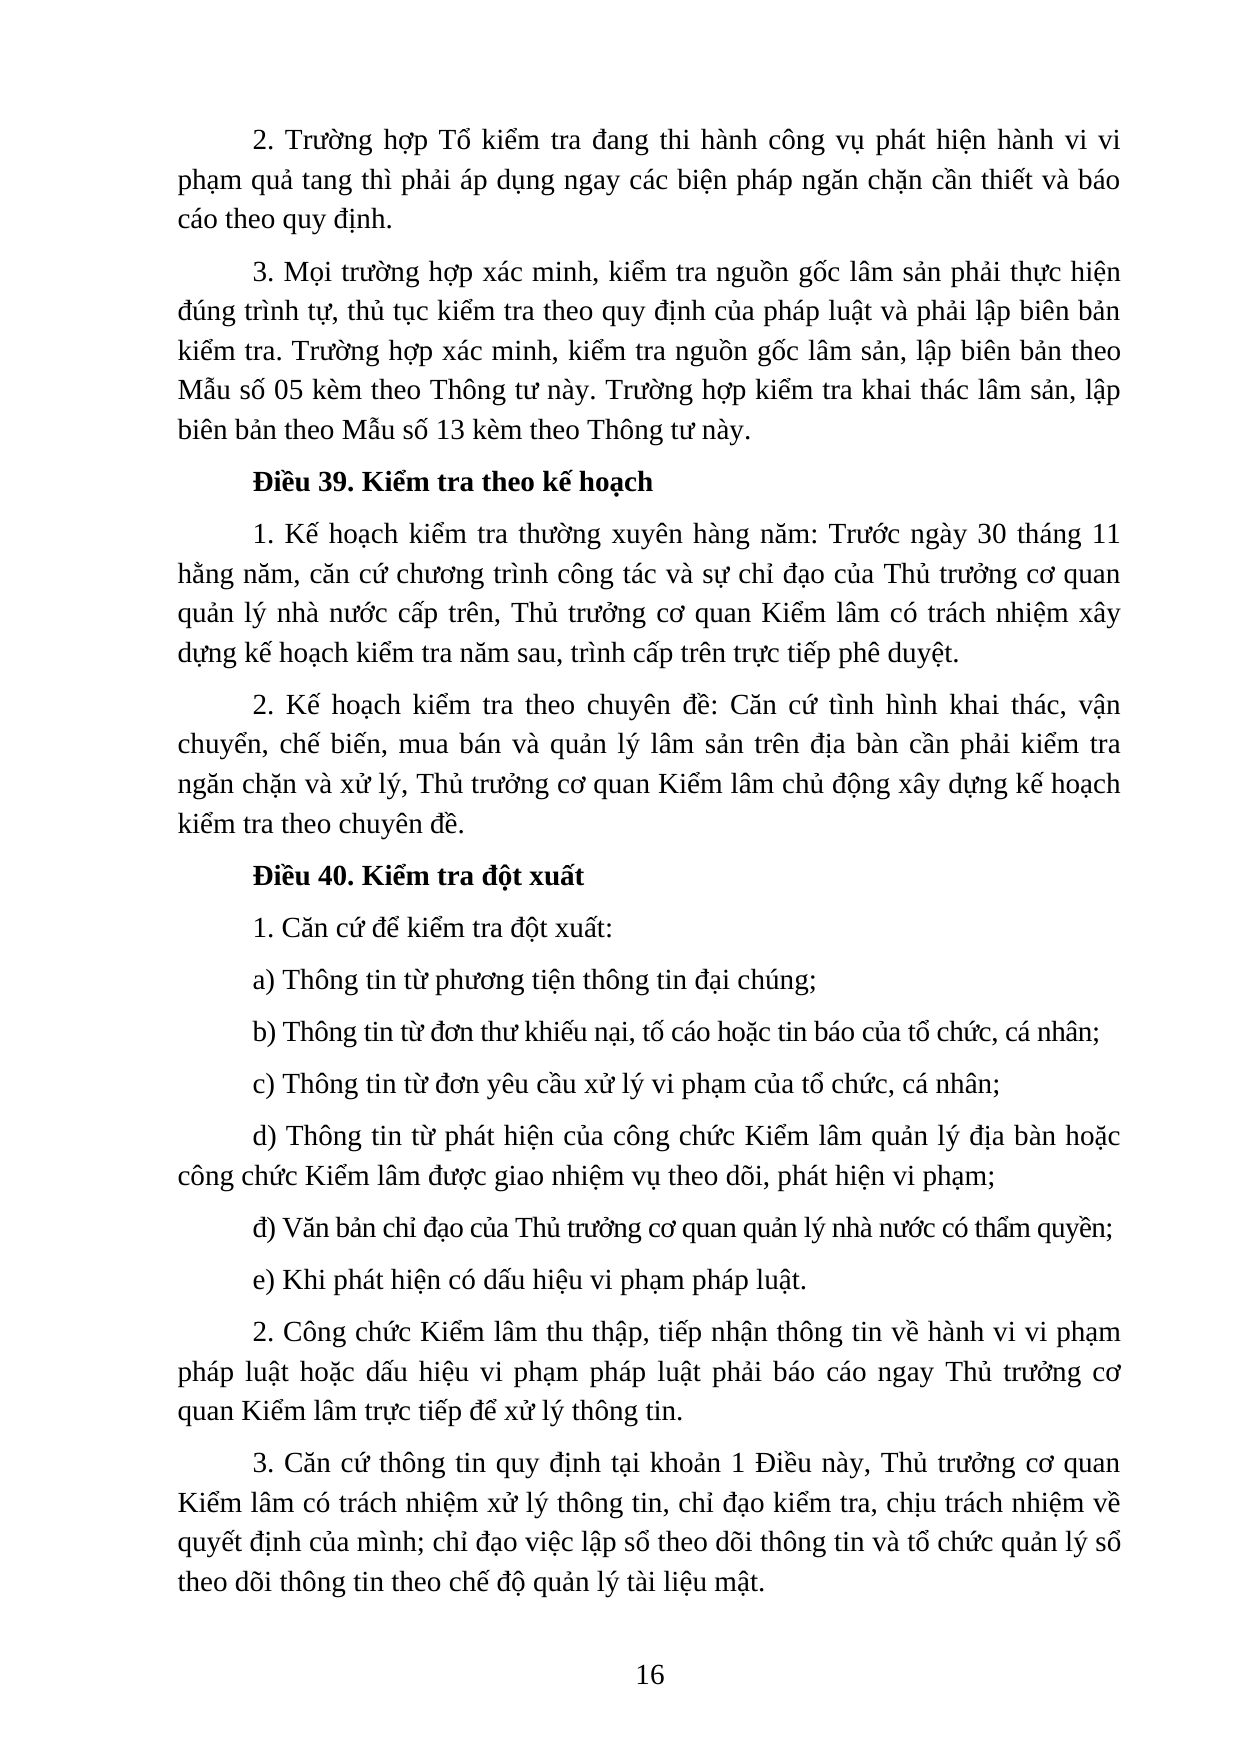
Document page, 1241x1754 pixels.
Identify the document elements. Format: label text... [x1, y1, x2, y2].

text e) Khi phát hiện có dấu hiệu vi phạm pháp luật. [177, 1258, 1122, 1297]
text 3. Mọi trường hợp xác minh, kiểm tra nguồn gốc lâm sản phải thực hiện đúng trình tự, thủ tục kiểm tra theo quy định của pháp luật và phải lập biên bản kiểm tra. Trường hợp xác minh, kiểm tra nguồn gốc lâm sản, lập biên bản theo Mẫu số 05 kèm theo Thông tư này. Trường hợp kiểm tra khai thác lâm sản, lập biên bản theo Mẫu số 13 kèm theo Thông tư này. [177, 249, 1122, 447]
text 1. Căn cứ để kiểm tra đột xuất: [177, 906, 1122, 945]
text a) Thông tin từ phương tiện thông tin đại chúng; [177, 958, 1122, 997]
text 2. Kế hoạch kiểm tra theo chuyên đề: Căn cứ tình hình khai thác, vận chuyển, chế biến, mua bán và quản lý lâm sản trên địa bàn cần phải kiểm tra ngăn chặn và xử lý, Thủ trưởng cơ quan Kiểm lâm chủ động xây dựng kế hoạch kiểm tra theo chuyên đề. [177, 683, 1122, 841]
text 3. Căn cứ thông tin quy định tại khoản 1 Điều này, Thủ trưởng cơ quan Kiểm lâm có trách nhiệm xử lý thông tin, chỉ đạo kiểm tra, chịu trách nhiệm về quyết định của mình; chỉ đạo việc lập sổ theo dõi thông tin và tổ chức quản lý sổ theo dõi thông tin theo chế độ quản lý tài liệu mật. [177, 1441, 1122, 1599]
text 2. Công chức Kiểm lâm thu thập, tiếp nhận thông tin về hành vi vi phạm pháp luật hoặc dấu hiệu vi phạm pháp luật phải báo cáo ngay Thủ trưởng cơ quan Kiểm lâm trực tiếp để xử lý thông tin. [177, 1310, 1122, 1428]
text b) Thông tin từ đơn thư khiếu nại, tố cáo hoặc tin báo của tổ chức, cá nhân; [177, 1010, 1122, 1049]
text đ) Văn bản chỉ đạo của Thủ trưởng cơ quan quản lý nhà nước có thẩm quyền; [177, 1206, 1122, 1245]
text 2. Trường hợp Tổ kiểm tra đang thi hành công vụ phát hiện hành vi vi phạm quả tang thì phải áp dụng ngay các biện pháp ngăn chặn cần thiết và báo cáo theo quy định. [177, 118, 1122, 237]
text c) Thông tin từ đơn yêu cầu xử lý vi phạm của tổ chức, cá nhân; [177, 1062, 1122, 1101]
text 1. Kế hoạch kiểm tra thường xuyên hàng năm: Trước ngày 30 tháng 11 hằng năm, căn cứ chương trình công tác và sự chỉ đạo của Thủ trưởng cơ quan quản lý nhà nước cấp trên, Thủ trưởng cơ quan Kiểm lâm có trách nhiệm xây dựng kế hoạch kiểm tra năm sau, trình cấp trên trực tiếp phê duyệt. [177, 512, 1122, 670]
text d) Thông tin từ phát hiện của công chức Kiểm lâm quản lý địa bàn hoặc công chức Kiểm lâm được giao nhiệm vụ theo dõi, phát hiện vi phạm; [177, 1114, 1122, 1193]
text Điều 39. Kiểm tra theo kế hoạch [177, 460, 1122, 499]
text Điều 40. Kiểm tra đột xuất [177, 853, 1122, 893]
